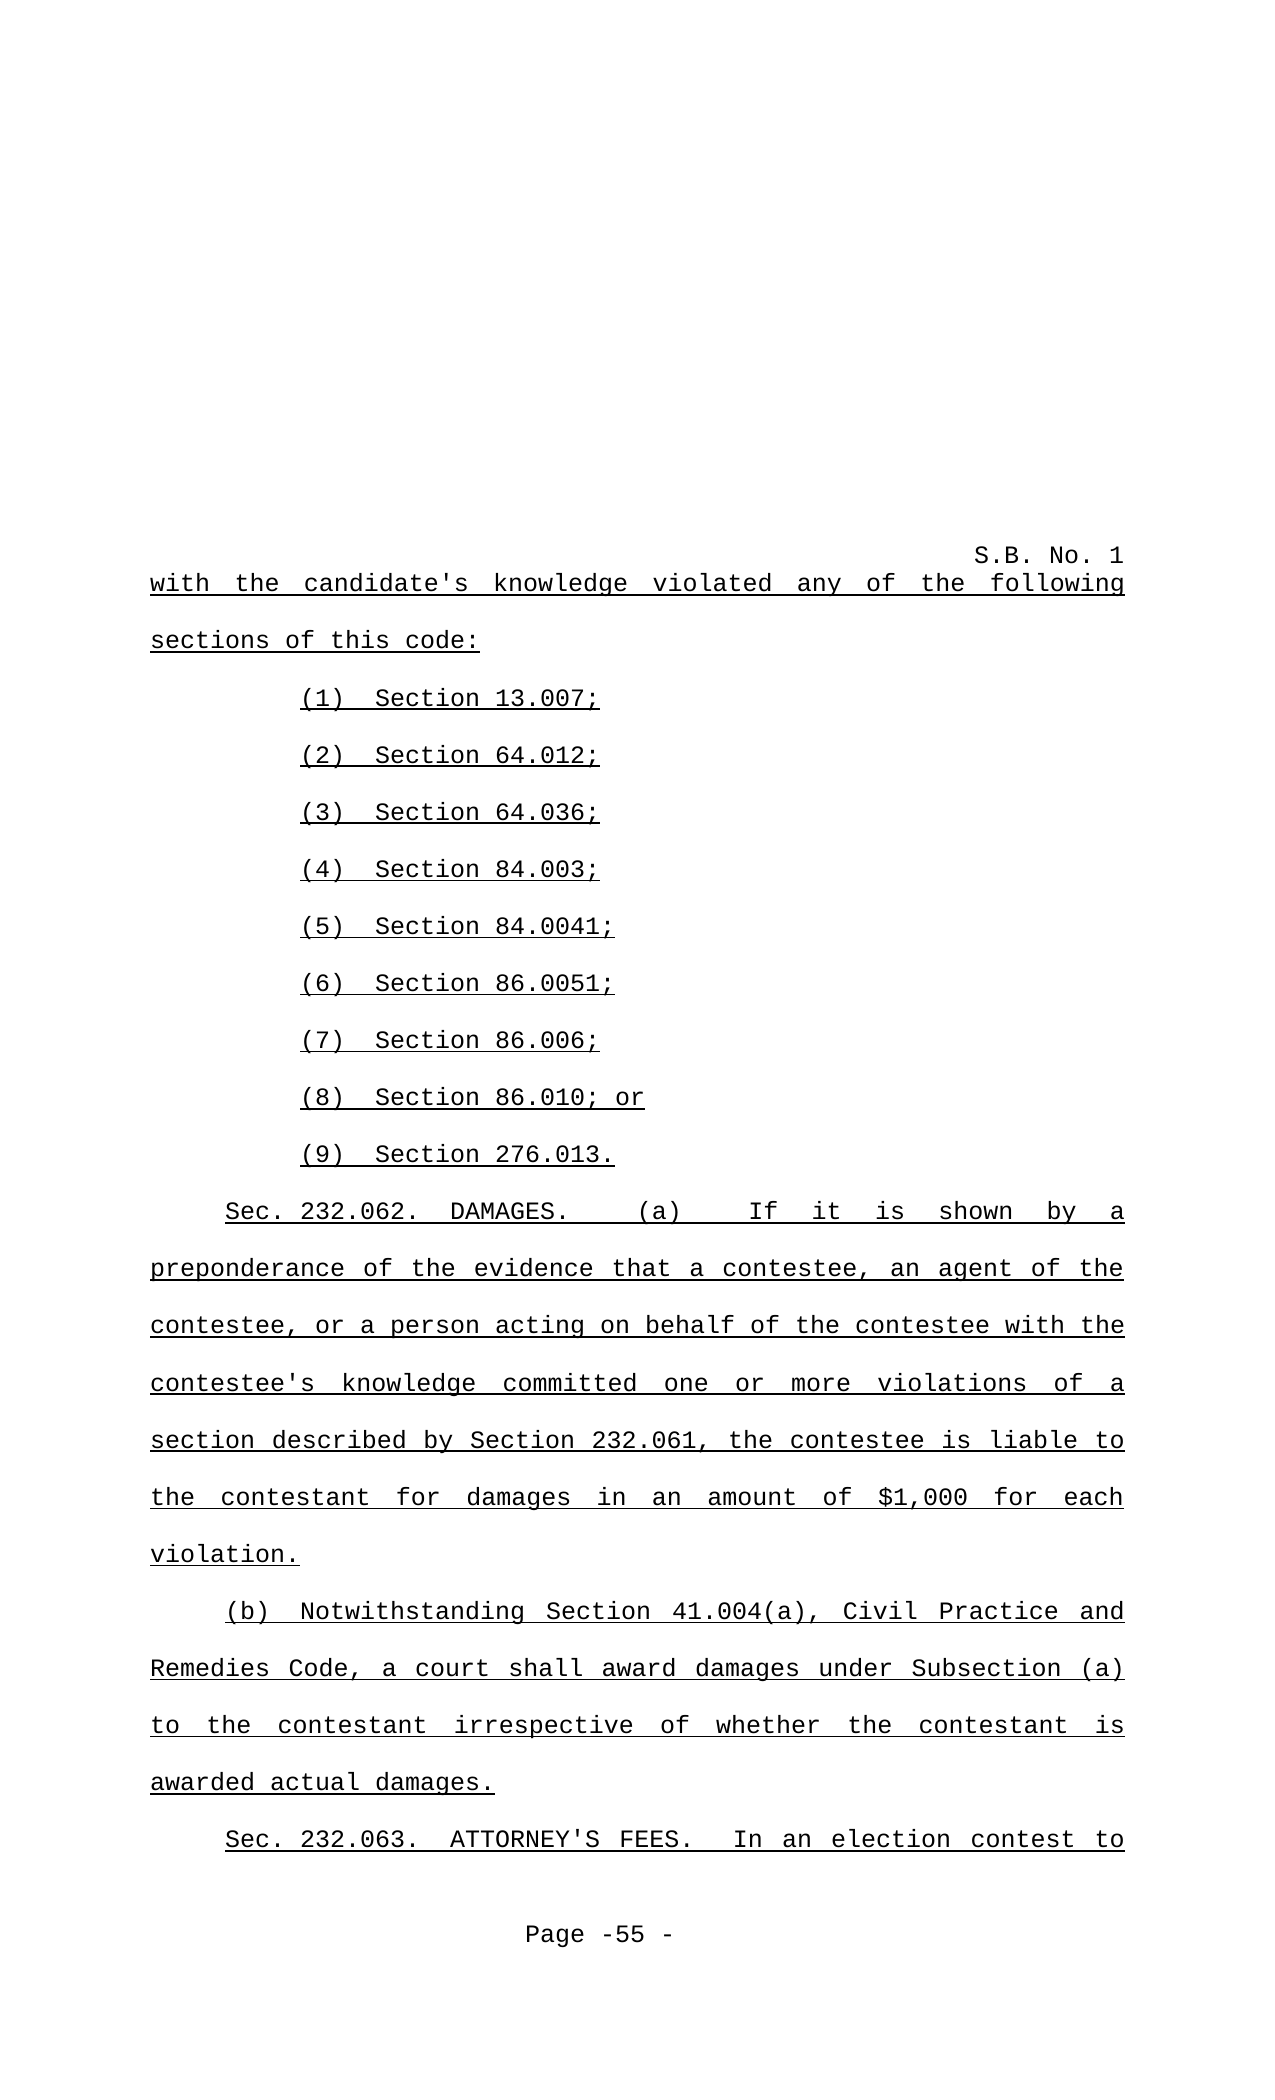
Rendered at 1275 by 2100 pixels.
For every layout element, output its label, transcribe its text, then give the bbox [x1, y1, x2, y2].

text (b) Notwithstanding Section 41.004(a), Civil Practice and Remedies Code, a court shall award damages under Subsection (a) to the contestant irrespective of whether the contestant is awarded actual damages. [150, 1680, 1125, 1736]
text (9) Section 276.013. [150, 1142, 1125, 1170]
text Sec. 232.062. DAMAGES. (a) If it is shown by a preponderance of the evidence that a contestee, an agent of the contestee, or a person acting on behalf of the contestee with the contestee's knowledge committed one or more violations of a section described by Section 232.061, the contestee is liable to the contestant for damages in an amount of $1,000 for each violation. [150, 1395, 1125, 1450]
text (2) Section 64.012; [150, 742, 1125, 771]
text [150, 1827, 1125, 1855]
text Sec. 232.062. DAMAGES. (a) If it is shown by a preponderance of the evidence that a contestee, an agent of the contestee, or a person acting on behalf of the contestee with the contestee's knowledge committed one or more violations of a section described by Section 232.061, the contestee is liable to the contestant for damages in an amount of $1,000 for each violation. [150, 1452, 1125, 1570]
text (3) Section 64.036; [150, 799, 1125, 828]
text (8) Section 86.010; or [150, 1084, 1125, 1113]
text (7) Section 86.006; [150, 1027, 1125, 1056]
text (6) Section 86.0051; [150, 970, 1125, 999]
text (b) Notwithstanding Section 41.004(a), Civil Practice and Remedies Code, a court shall award damages under Subsection (a) to the contestant irrespective of whether the contestant is awarded actual damages. [150, 1737, 1125, 1798]
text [150, 571, 1125, 594]
text (1) Section 13.007; [150, 685, 1125, 713]
text (4) Section 84.003; [150, 856, 1125, 885]
text (5) Section 84.0041; [150, 913, 1125, 942]
text Sec. 232.062. DAMAGES. (a) If it is shown by a preponderance of the evidence that a contestee, an agent of the contestee, or a person acting on behalf of the contestee with the contestee's knowledge committed one or more violations of a section described by Section 232.061, the contestee is liable to the contestant for damages in an amount of $1,000 for each violation. [150, 1199, 1125, 1336]
text (b) Notwithstanding Section 41.004(a), Civil Practice and Remedies Code, a court shall award damages under Subsection (a) to the contestant irrespective of whether the contestant is awarded actual damages. [150, 1598, 1125, 1679]
text Sec. 232.062. DAMAGES. (a) If it is shown by a preponderance of the evidence that a contestee, an agent of the contestee, or a person acting on behalf of the contestee with the contestee's knowledge committed one or more violations of a section described by Section 232.061, the contestee is liable to the contestant for damages in an amount of $1,000 for each violation. [150, 1338, 1125, 1393]
